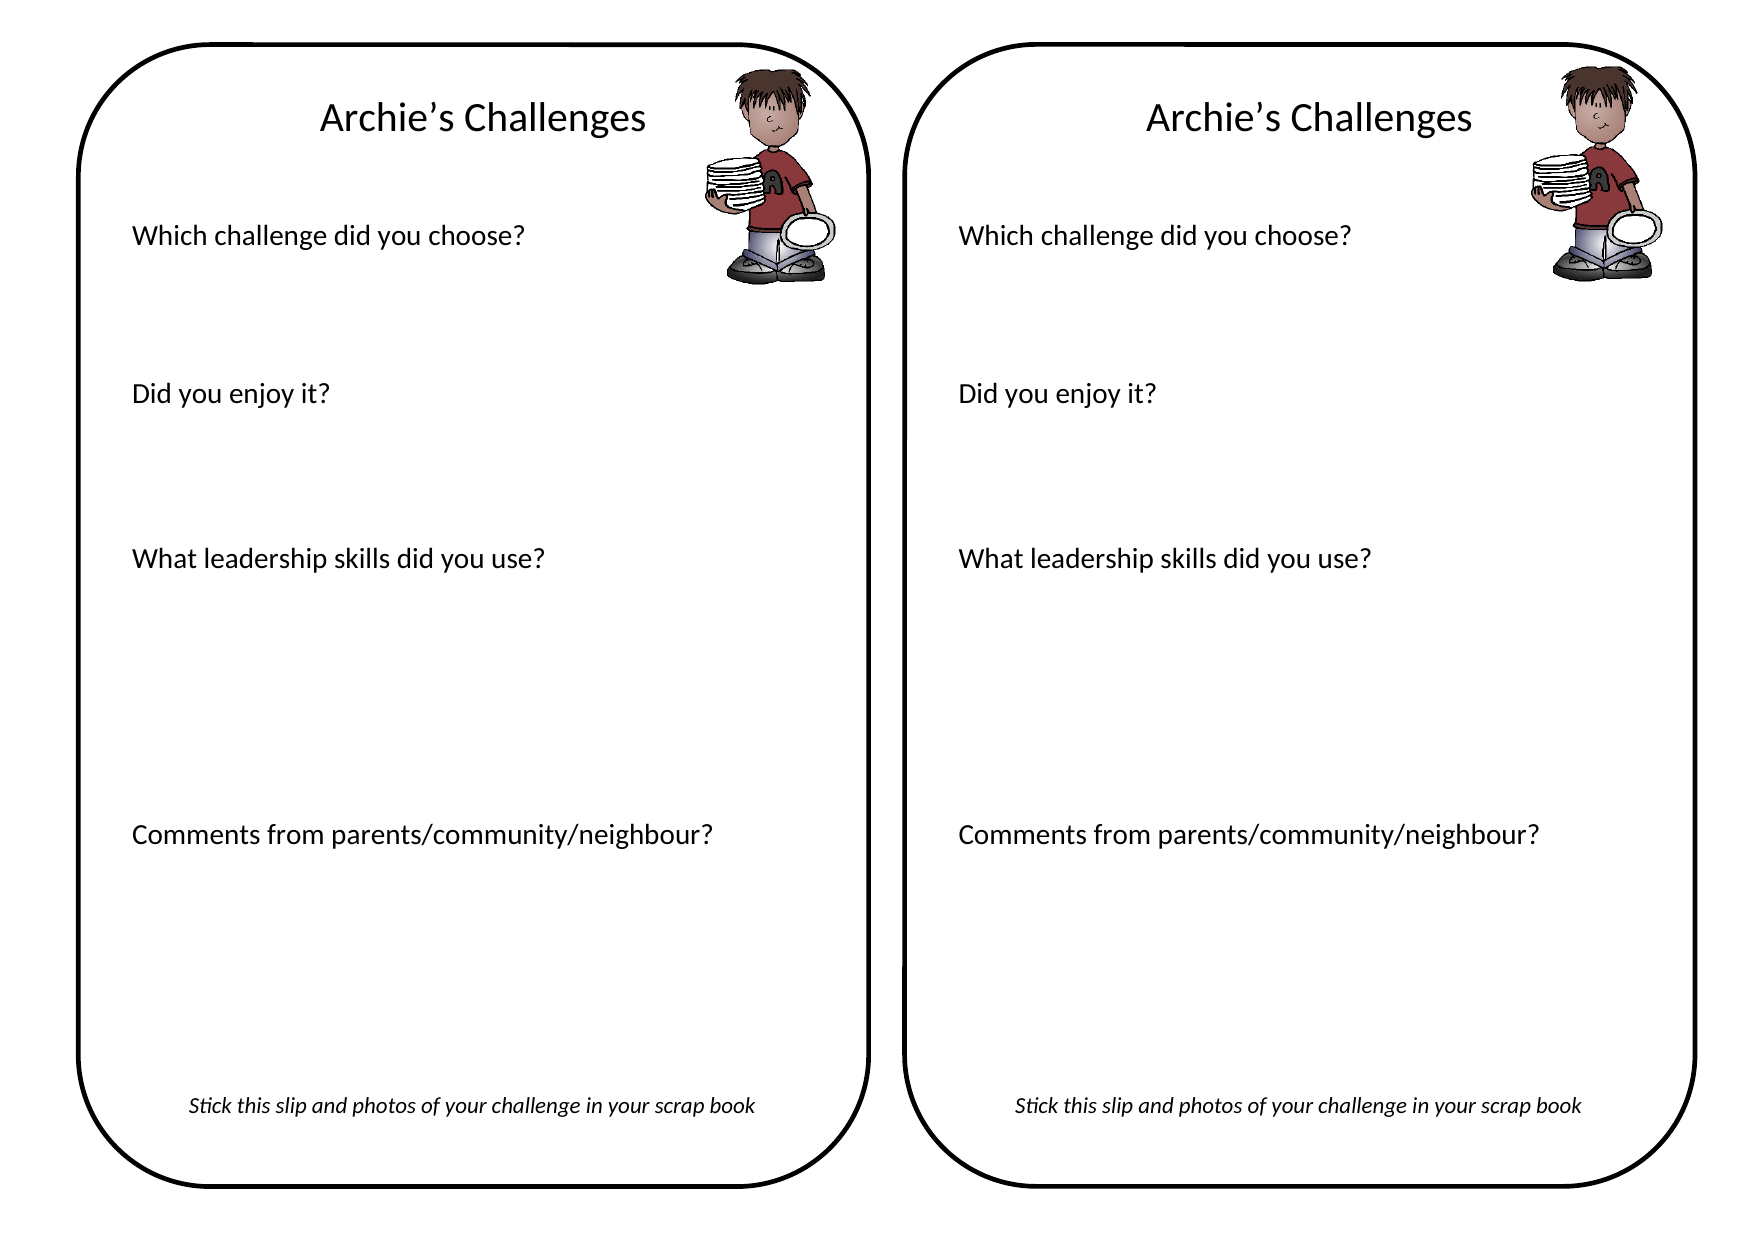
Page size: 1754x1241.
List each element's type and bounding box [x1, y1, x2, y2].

picture [1527, 47, 1678, 292]
picture [700, 50, 851, 295]
